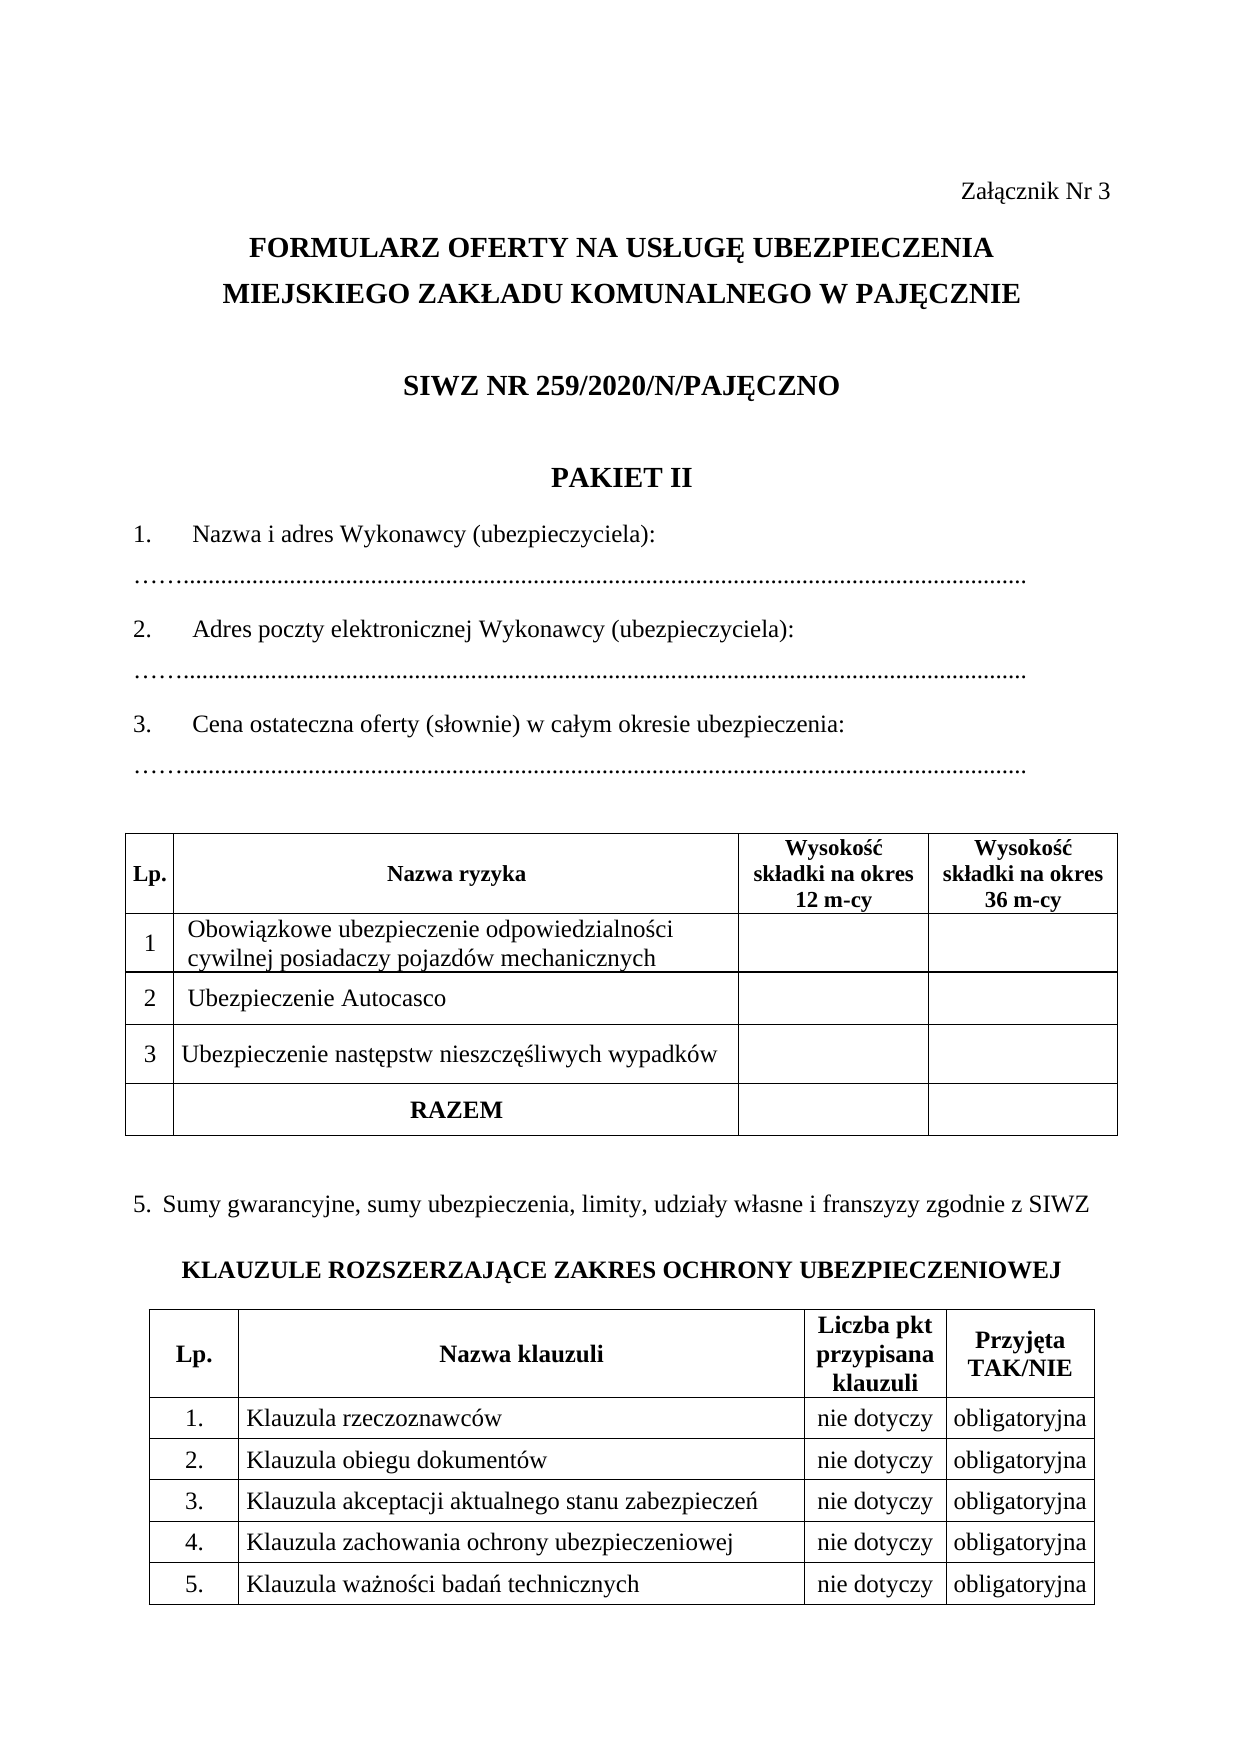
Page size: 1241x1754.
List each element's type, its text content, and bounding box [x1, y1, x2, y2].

table_cell nie dotyczy [805, 1439, 946, 1479]
table_header Wysokość składki na okres 36 m-cy [929, 834, 1117, 913]
text ……....................................................................................................................................... [133, 560, 1110, 589]
table_cell [739, 914, 928, 971]
table_cell [126, 1084, 173, 1134]
table_header Liczba pkt przypisana klauzuli [805, 1310, 946, 1397]
table_cell 1. [150, 1398, 238, 1438]
table_cell Ubezpieczenie Autocasco [174, 973, 738, 1023]
table_cell nie dotyczy [805, 1480, 946, 1521]
table_cell obligatoryjna [947, 1439, 1094, 1479]
text SIWZ NR 259/2020/N/PAJĘCZNO [133, 368, 1110, 402]
list Nazwa i adres Wykonawcy (ubezpieczyciela): [133, 519, 1110, 548]
table_header Lp. [126, 834, 173, 913]
text PAKIET II [133, 460, 1110, 494]
table_cell [739, 1084, 928, 1134]
table_cell Klauzula ważności badań technicznych [239, 1563, 804, 1603]
table_header Nazwa ryzyka [174, 834, 738, 913]
table_cell obligatoryjna [947, 1522, 1094, 1562]
table_cell obligatoryjna [947, 1563, 1094, 1603]
table_cell Klauzula zachowania ochrony ubezpieczeniowej [239, 1522, 804, 1562]
table_cell Klauzula akceptacji aktualnego stanu zabezpieczeń [239, 1480, 804, 1521]
table_cell obligatoryjna [947, 1398, 1094, 1438]
table_cell 3 [126, 1025, 173, 1082]
text KLAUZULE ROZSZERZAJĄCE ZAKRES OCHRONY UBEZPIECZENIOWEJ [133, 1256, 1110, 1284]
table_cell 4. [150, 1522, 238, 1562]
text MIEJSKIEGO ZAKŁADU KOMUNALNEGO W PAJĘCZNIE [133, 276, 1110, 310]
table_cell Ubezpieczenie następstw nieszczęśliwych wypadków [174, 1025, 738, 1082]
table_cell 2. [150, 1439, 238, 1479]
table_cell RAZEM [174, 1084, 738, 1134]
list Cena ostateczna oferty (słownie) w całym okresie ubezpieczenia: [133, 709, 1110, 738]
table_header Nazwa klauzuli [239, 1310, 804, 1397]
table_cell [929, 973, 1117, 1023]
table_cell [929, 1025, 1117, 1082]
table_cell [739, 1025, 928, 1082]
table_cell [929, 1084, 1117, 1134]
table_cell Klauzula rzeczoznawców [239, 1398, 804, 1438]
table_cell Obowiązkowe ubezpieczenie odpowiedzialności cywilnej posiadaczy pojazdów mechanicznych [174, 914, 738, 971]
list Adres poczty elektronicznej Wykonawcy (ubezpieczyciela): [133, 614, 1110, 643]
table_cell nie dotyczy [805, 1522, 946, 1562]
text ……....................................................................................................................................... [133, 655, 1110, 684]
table_cell nie dotyczy [805, 1563, 946, 1603]
table_cell 5. [150, 1563, 238, 1603]
table_header Wysokość składki na okres 12 m-cy [739, 834, 928, 913]
table_cell Klauzula obiegu dokumentów [239, 1439, 804, 1479]
table_cell nie dotyczy [805, 1398, 946, 1438]
table_cell obligatoryjna [947, 1480, 1094, 1521]
list Sumy gwarancyjne, sumy ubezpieczenia, limity, udziały własne i franszyzy zgodnie z SIWZ [133, 1189, 1110, 1218]
text ……....................................................................................................................................... [133, 750, 1110, 779]
text FORMULARZ OFERTY NA USŁUGĘ UBEZPIECZENIA [133, 230, 1110, 264]
table_cell 1 [126, 914, 173, 971]
table_header Lp. [150, 1310, 238, 1397]
table_cell 2 [126, 973, 173, 1023]
table_cell 3. [150, 1480, 238, 1521]
text Załącznik Nr 3 [664, 176, 1110, 205]
table_cell [739, 973, 928, 1023]
table_header Przyjęta TAK/NIE [947, 1310, 1094, 1397]
table_cell [929, 914, 1117, 971]
